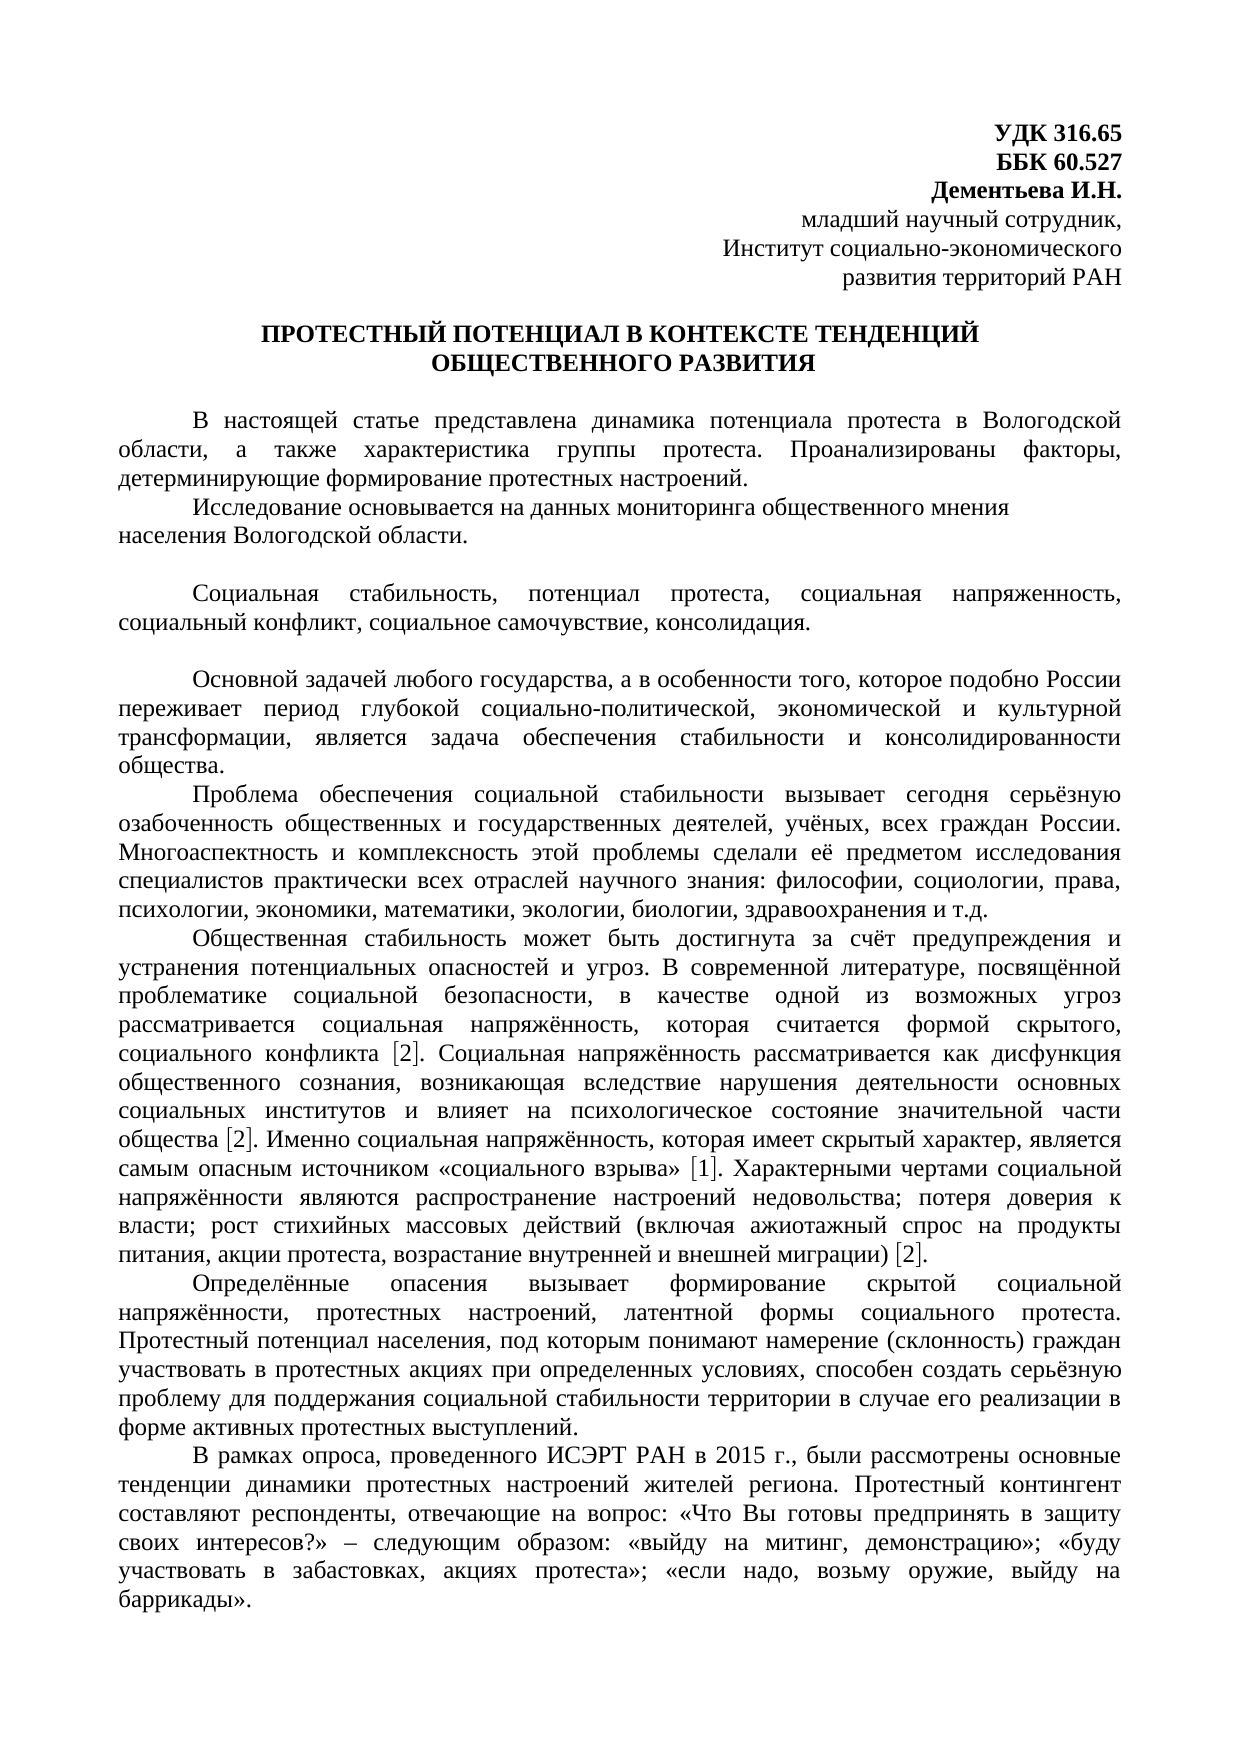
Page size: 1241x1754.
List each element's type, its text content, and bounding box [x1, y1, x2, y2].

text В настоящей статье представлена динамика потенциала протеста в Вологодской области, а также характеристика группы протеста. Проанализированы факторы, детерминирующие формирование протестных настроений. [118, 406, 1122, 492]
text младший научный сотрудник, [118, 204, 1122, 233]
text Определённые опасения вызывает формирование скрытой социальной напряжённости, протестных настроений, латентной формы социального протеста. Протестный потенциал населения, под которым понимают намерение (склонность) граждан участвовать в протестных акциях при определенных условиях, способен создать серьёзную проблему для поддержания социальной стабильности территории в случае его реализации в форме активных протестных выступлений. [118, 1268, 1122, 1441]
text Дементьева И.Н. [118, 176, 1122, 204]
text ББК 60.527 [118, 147, 1122, 176]
text Основной задачей любого государства, а в особенности того, которое подобно России переживает период глубокой социально-политической, экономической и культурной трансформации, является задача обеспечения стабильности и консолидированности общества. [118, 664, 1122, 779]
text ПРОТЕСТНЫЙ ПОТЕНЦИАЛ В КОНТЕКСТЕ ТЕНДЕНЦИЙ [118, 319, 1122, 348]
text УДК 316.65 [118, 118, 1122, 147]
text ОБЩЕСТВЕННОГО РАЗВИТИЯ [118, 348, 1122, 377]
text Исследование основывается на данных мониторинга общественного мнения населения Вологодской области. [118, 492, 1122, 549]
text Проблема обеспечения социальной стабильности вызывает сегодня серьёзную озабоченность общественных и государственных деятелей, учёных, всех граждан России. Многоаспектность и комплексность этой проблемы сделали её предметом исследования специалистов практически всех отраслей научного знания: философии, социологии, права, психологии, экономики, математики, экологии, биологии, здравоохранения и т.д. [118, 779, 1122, 923]
text Институт социально-экономического [118, 233, 1122, 262]
text Социальная стабильность, потенциал протеста, социальная напряженность, социальный конфликт, социальное самочувствие, консолидация. [118, 578, 1122, 636]
text В рамках опроса, проведенного ИСЭРТ РАН в 2015 г., были рассмотрены основные тенденции динамики протестных настроений жителей региона. Протестный контингент составляют респонденты, отвечающие на вопрос: «Что Вы готовы предпринять в защиту своих интересов?» – следующим образом: «выйду на митинг, демонстрацию»; «буду участвовать в забастовках, акциях протеста»; «если надо, возьму оружие, выйду на баррикады». [118, 1441, 1122, 1613]
text развития территорий РАН [118, 262, 1122, 291]
text Общественная стабильность может быть достигнута за счёт предупреждения и устранения потенциальных опасностей и угроз. В современной литературе, посвящённой проблематике социальной безопасности, в качестве одной из возможных угроз рассматривается социальная напряжённость, которая считается формой скрытого, социального конфликта 2. Социальная напряжённость рассматривается как дисфункция общественного сознания, возникающая вследствие нарушения деятельности основных социальных институтов и влияет на психологическое состояние значительной части общества 2. Именно социальная напряжённость, которая имеет скрытый характер, является самым опасным источником «социального взрыва» 1. Характерными чертами социальной напряжённости являются распространение настроений недовольства; потеря доверия к власти; рост стихийных массовых действий (включая ажиотажный спрос на продукты питания, акции протеста, возрастание внутренней и внешней миграции) 2. [118, 923, 1122, 1268]
